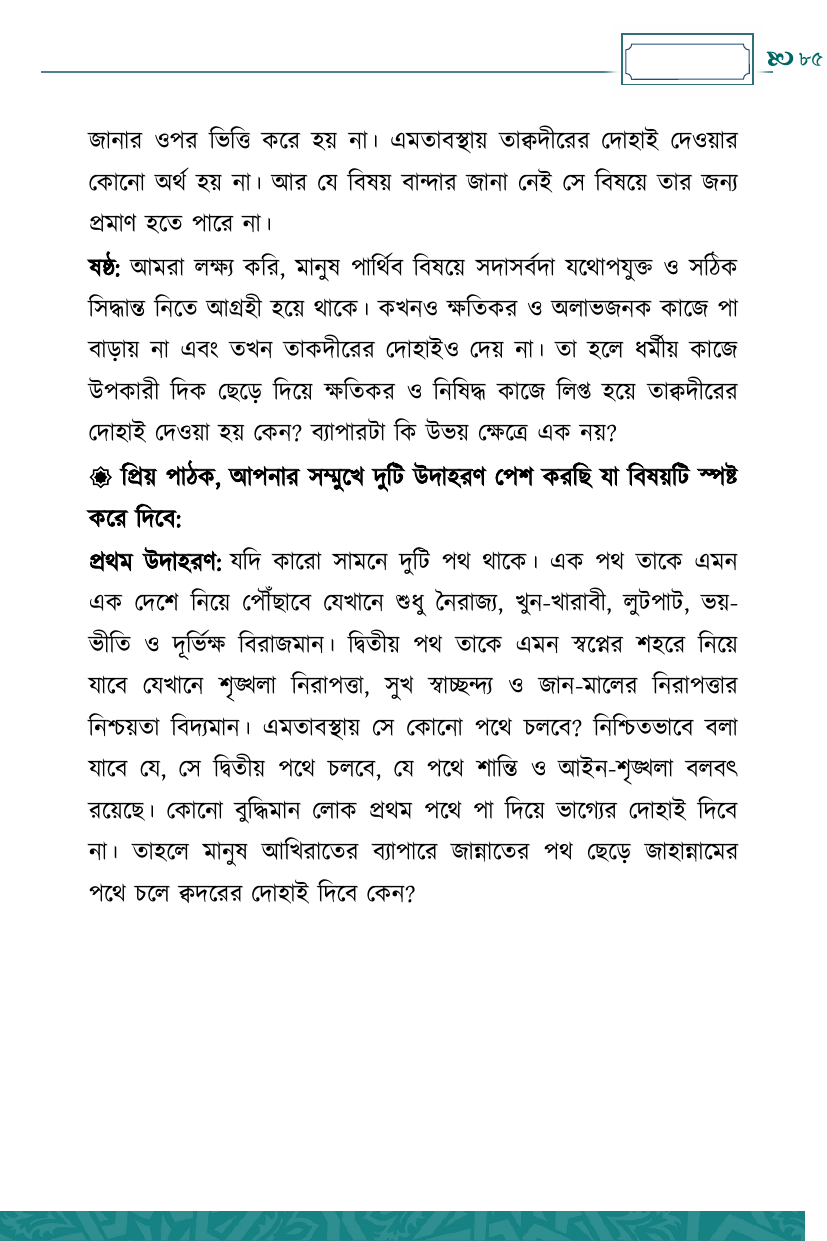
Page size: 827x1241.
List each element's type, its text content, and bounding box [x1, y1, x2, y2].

picture [0, 1211, 805, 1241]
text ষষ্ঠ: আমরা লক্ষ্য করি, মানুষ পার্থিব বিষয়ে সদাসর্বদা যথোপযুক্ত ও সঠিক সিদ্ধান্ত নিতে আগ্রহী হয়ে থাকে। কখনও ক্ষতিকর ও অলাভজনক কাজে পা বাড়ায় না এবং তখন তাকদীরের দোহাইও দেয় না। তা হলে ধর্মীয় কাজে উপকারী দিক ছেড়ে দিয়ে ক্ষতিকর ও নিষিদ্ধ কাজে লিপ্ত হয়ে তাক্বদীরের দোহাই দেওয়া হয় কেন? ব্যাপারটা কি উভয় ক্ষেত্রে এক নয়? [89, 244, 738, 452]
text প্রথম উদাহরণ: যদি কারো সামনে দুটি পথ থাকে। এক পথ তাকে এমন এক দেশে নিয়ে পৌঁছাবে যেখানে শুধু নৈরাজ্য, খুন-খারাবী, লুটপাট, ভয়-ভীতি ও দূর্ভিক্ষ বিরাজমান। দ্বিতীয় পথ তাকে এমন স্বপ্নের শহরে নিয়ে যাবে যেখানে শৃঙ্খলা নিরাপত্তা, সুখ স্বাচ্ছন্দ্য ও জান-মালের নিরাপত্তার নিশ্চয়তা বিদ্যমান। এমতাবস্থায় সে কোনো পথে চলবে? নিশ্চিতভাবে বলা যাবে যে, সে দ্বিতীয় পথে চলবে, যে পথে শান্তি ও আইন-শৃঙ্খলা বলবৎ রয়েছে। কোনো বুদ্ধিমান লোক প্রথম পথে পা দিয়ে ভাগ্যের দোহাই দিবে না। তাহলে মানুষ আখিরাতের ব্যাপারে জান্নাতের পথ ছেড়ে জাহান্নামের পথে চলে ক্বদরের দোহাই দিবে কেন? [89, 539, 738, 912]
text  প্রিয় পাঠক, আপনার সম্মুখে দুটি উদাহরণ পেশ করছি যা বিষয়টি স্পষ্ট করে দিবে: [89, 454, 738, 537]
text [89, 118, 738, 242]
